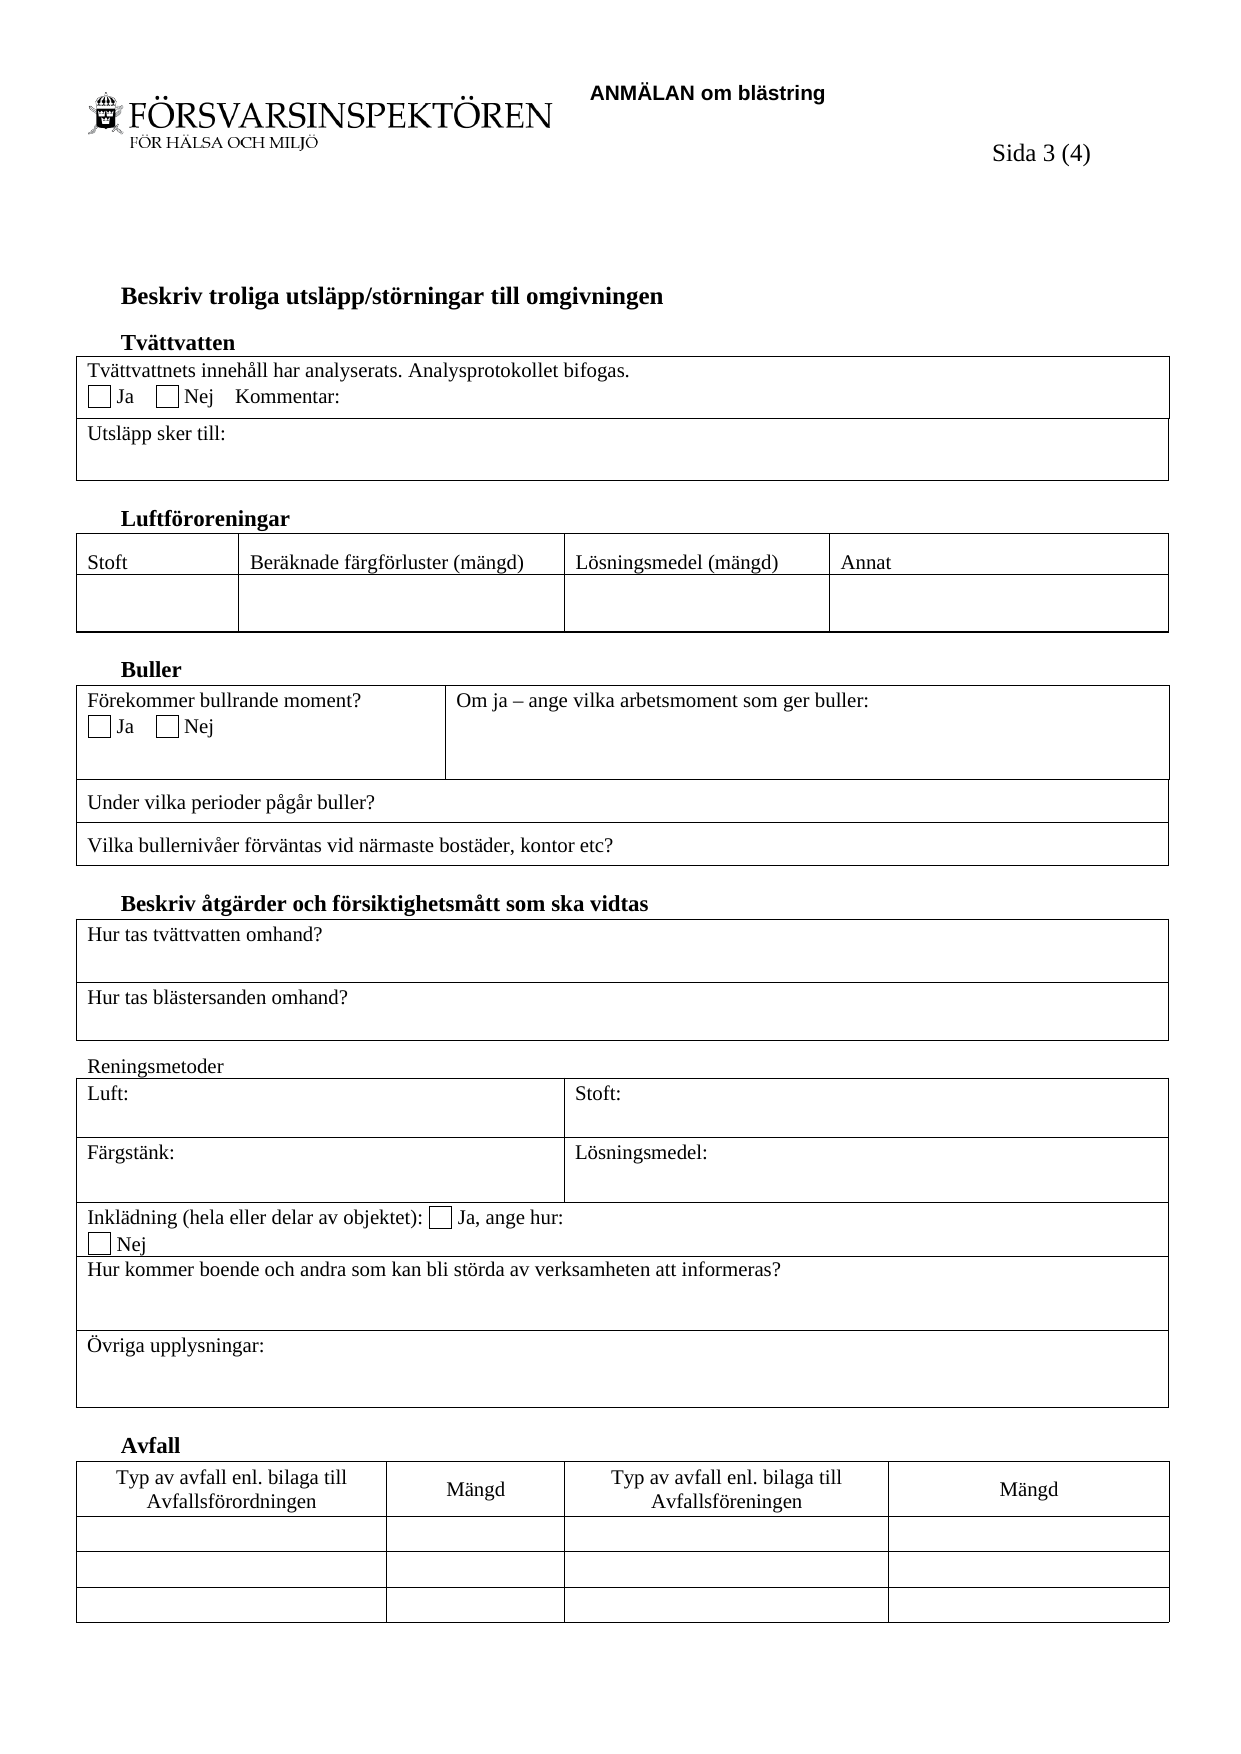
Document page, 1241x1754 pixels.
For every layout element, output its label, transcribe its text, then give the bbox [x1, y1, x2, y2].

table_cell [565, 1552, 888, 1586]
table_header Annat [830, 534, 1168, 574]
table_header Förekommer bullrande moment? Ja Nej [77, 686, 445, 779]
table_header Om ja – ange vilka arbetsmoment som ger buller: [446, 686, 1169, 779]
table_cell [565, 1517, 888, 1551]
text Buller [46, 657, 944, 683]
table_header Typ av avfall enl. bilaga till Avfallsföreningen [565, 1462, 888, 1516]
table_cell Hur kommer boende och andra som kan bli störda av verksamheten att informeras? [77, 1257, 1168, 1330]
table_cell Färgstänk: [77, 1138, 564, 1202]
table_header Typ av avfall enl. bilaga till Avfallsförordningen [77, 1462, 386, 1516]
table_cell Hur tas blästersanden omhand? [77, 983, 1168, 1040]
table_cell [830, 575, 1168, 631]
table_cell Utsläpp sker till: [77, 419, 1168, 479]
table_header Tvättvattnets innehåll har analyserats. Analysprotokollet bifogas. Ja Nej Kommentar: [77, 357, 1169, 418]
text Avfall [46, 1432, 944, 1459]
table_header Hur tas tvättvatten omhand? [77, 920, 1168, 982]
table_cell Under vilka perioder pågår buller? [77, 780, 1168, 822]
table_header Stoft [77, 534, 238, 574]
table_cell Inklädning (hela eller delar av objektet): Ja, ange hur: Nej [77, 1203, 1168, 1256]
table_cell [565, 1588, 888, 1622]
table_cell [77, 575, 238, 631]
table_cell Stoft: [565, 1079, 1168, 1137]
table_header Beräknade färgförluster (mängd) [239, 534, 564, 574]
table_cell [239, 575, 564, 631]
picture [86, 91, 555, 154]
table_header Mängd [889, 1462, 1169, 1516]
table_header Mängd [387, 1462, 564, 1516]
table_cell [889, 1588, 1169, 1622]
table_cell Övriga upplysningar: [77, 1331, 1168, 1407]
table_cell [889, 1552, 1169, 1586]
table_cell Lösningsmedel: [565, 1138, 1168, 1202]
text Beskriv åtgärder och försiktighetsmått som ska vidtas [46, 890, 944, 916]
table_cell Luft: [77, 1079, 564, 1137]
text Beskriv troliga utsläpp/störningar till omgivningen [121, 281, 944, 310]
table_header Lösningsmedel (mängd) [565, 534, 829, 574]
table_cell Reningsmetoder [76, 1041, 1169, 1078]
table_cell [77, 1588, 386, 1622]
table_cell [889, 1517, 1169, 1551]
table_cell Vilka bullernivåer förväntas vid närmaste bostäder, kontor etc? [77, 823, 1168, 865]
table_cell [565, 575, 829, 631]
text Tvättvatten [46, 329, 944, 356]
table_cell [77, 1552, 386, 1586]
table_cell [77, 1517, 386, 1551]
text Luftföroreningar [46, 505, 944, 531]
table_cell [387, 1552, 564, 1586]
table_cell [387, 1517, 564, 1551]
table_cell [387, 1588, 564, 1622]
